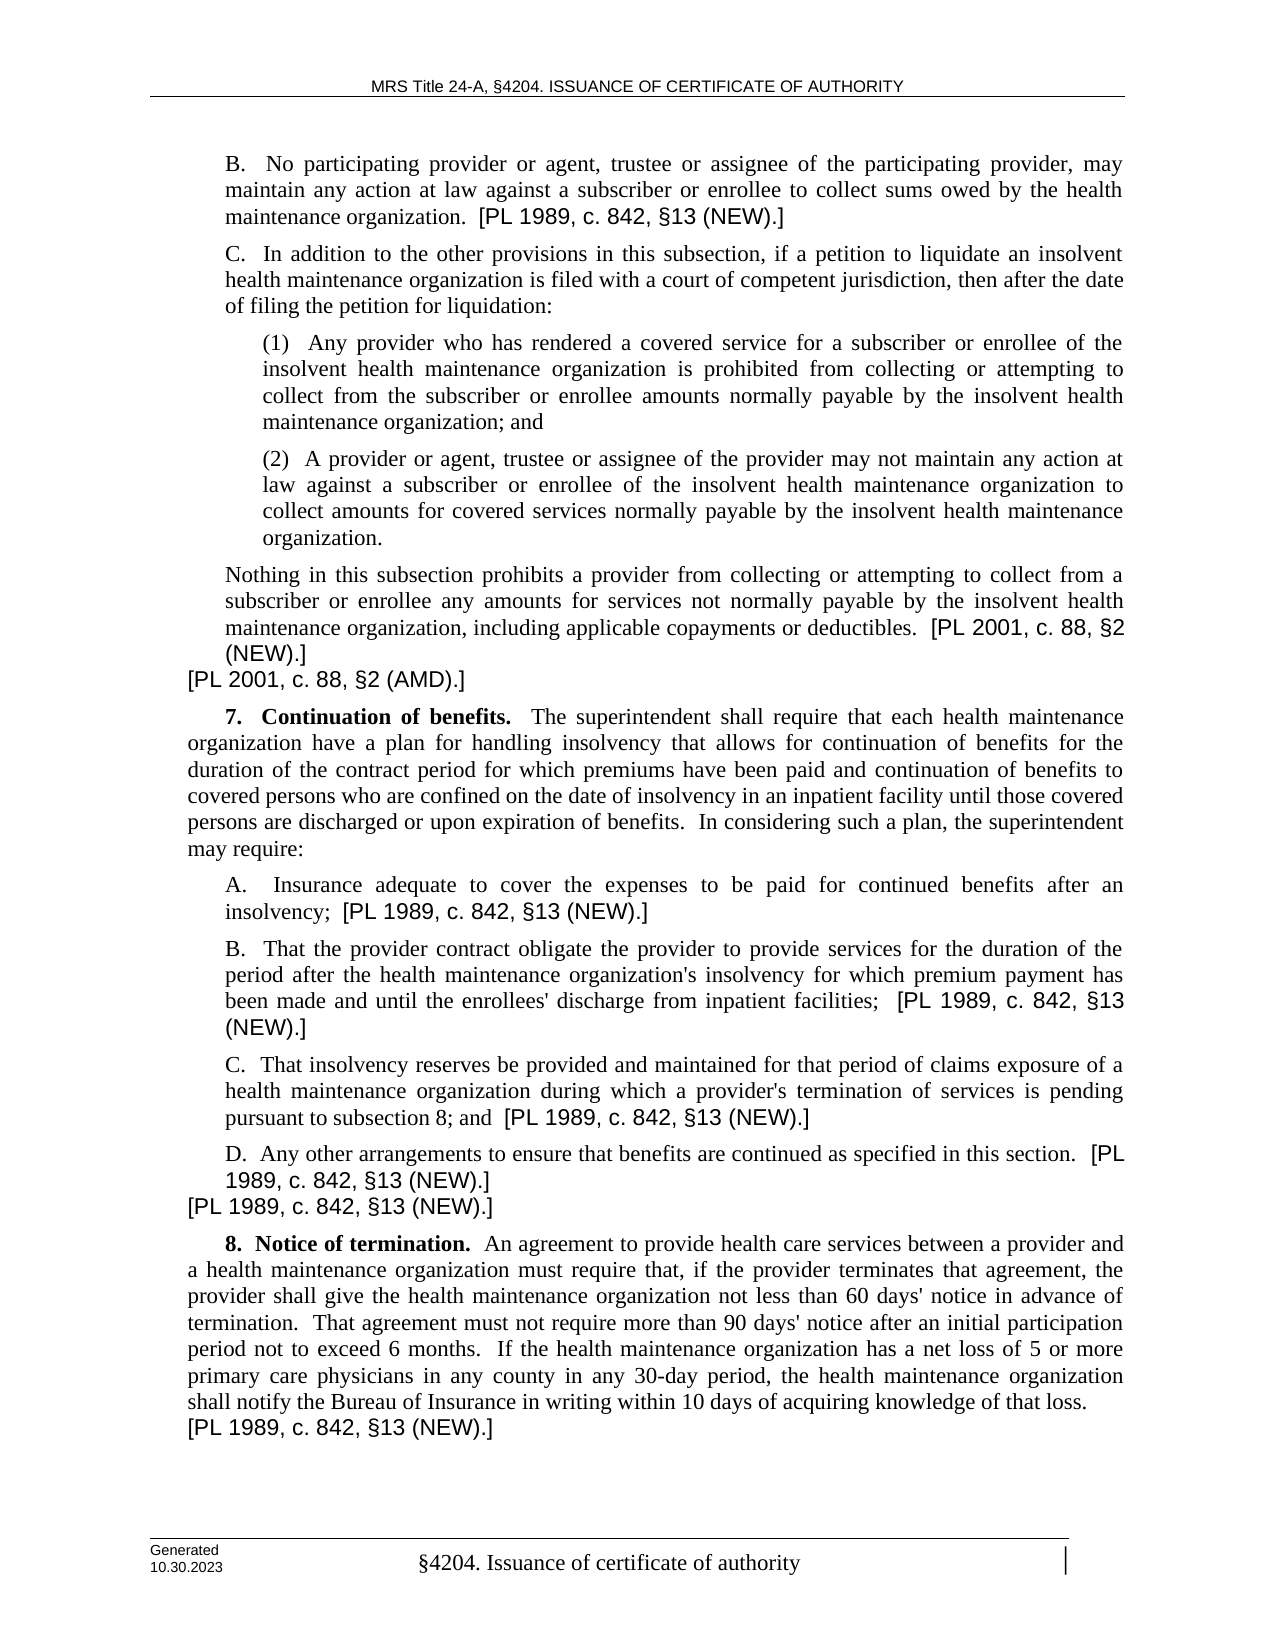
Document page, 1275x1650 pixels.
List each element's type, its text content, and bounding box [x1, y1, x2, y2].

text D. Any other arrangements to ensure that benefits are continued as specified in this section. [PL 1989, c. 842, §13 (NEW).] [225, 1140, 1125, 1193]
text B. No participating provider or agent, trustee or assignee of the participating provider, may maintain any action at law against a subscriber or enrollee to collect sums owed by the health maintenance organization. [PL 1989, c. 842, §13 (NEW).] [225, 150, 1125, 229]
text Nothing in this subsection prohibits a provider from collecting or attempting to collect from a subscriber or enrollee any amounts for services not normally payable by the insolvent health maintenance organization, including applicable copayments or deductibles. [PL 2001, c. 88, §2 (NEW).] [225, 561, 1125, 666]
text B. That the provider contract obligate the provider to provide services for the duration of the period after the health maintenance organization's insolvency for which premium payment has been made and until the enrollees' discharge from inpatient facilities; [PL 1989, c. 842, §13 (NEW).] [225, 935, 1125, 1040]
text [PL 1989, c. 842, §13 (NEW).] [187, 1193, 1125, 1219]
text C. In addition to the other provisions in this subsection, if a petition to liquidate an insolvent health maintenance organization is filed with a court of competent jurisdiction, then after the date of filing the petition for liquidation: [225, 239, 1125, 319]
text C. That insolvency reserves be provided and maintained for that period of claims exposure of a health maintenance organization during which a provider's termination of services is pending pursuant to subsection 8; and [PL 1989, c. 842, §13 (NEW).] [225, 1051, 1125, 1130]
text [PL 1989, c. 842, §13 (NEW).] [187, 1414, 1125, 1441]
text 8. Notice of termination. An agreement to provide health care services between a provider and a health maintenance organization must require that, if the provider terminates that agreement, the provider shall give the health maintenance organization not less than 60 days' notice in advance of termination. That agreement must not require more than 90 days' notice after an initial participation period not to exceed 6 months. If the health maintenance organization has a net loss of 5 or more primary care physicians in any county in any 30-day period, the health maintenance organization shall notify the Bureau of Insurance in writing within 10 days of acquiring knowledge of that loss. [187, 1230, 1125, 1414]
text A. Insurance adequate to cover the expenses to be paid for continued benefits after an insolvency; [PL 1989, c. 842, §13 (NEW).] [225, 872, 1125, 924]
text (1) Any provider who has rendered a covered service for a subscriber or enrollee of the insolvent health maintenance organization is prohibited from collecting or attempting to collect from the subscriber or enrollee amounts normally payable by the insolvent health maintenance organization; and [262, 329, 1125, 434]
text [PL 2001, c. 88, §2 (AMD).] [187, 666, 1125, 693]
text (2) A provider or agent, trustee or assignee of the provider may not maintain any action at law against a subscriber or enrollee of the insolvent health maintenance organization to collect amounts for covered services normally payable by the insolvent health maintenance organization. [262, 445, 1125, 550]
text 7. Continuation of benefits. The superintendent shall require that each health maintenance organization have a plan for handling insolvency that allows for continuation of benefits for the duration of the contract period for which premiums have been paid and continuation of benefits to covered persons who are confined on the date of insolvency in an inpatient facility until those covered persons are discharged or upon expiration of benefits. In considering such a plan, the superintendent may require: [187, 703, 1125, 861]
